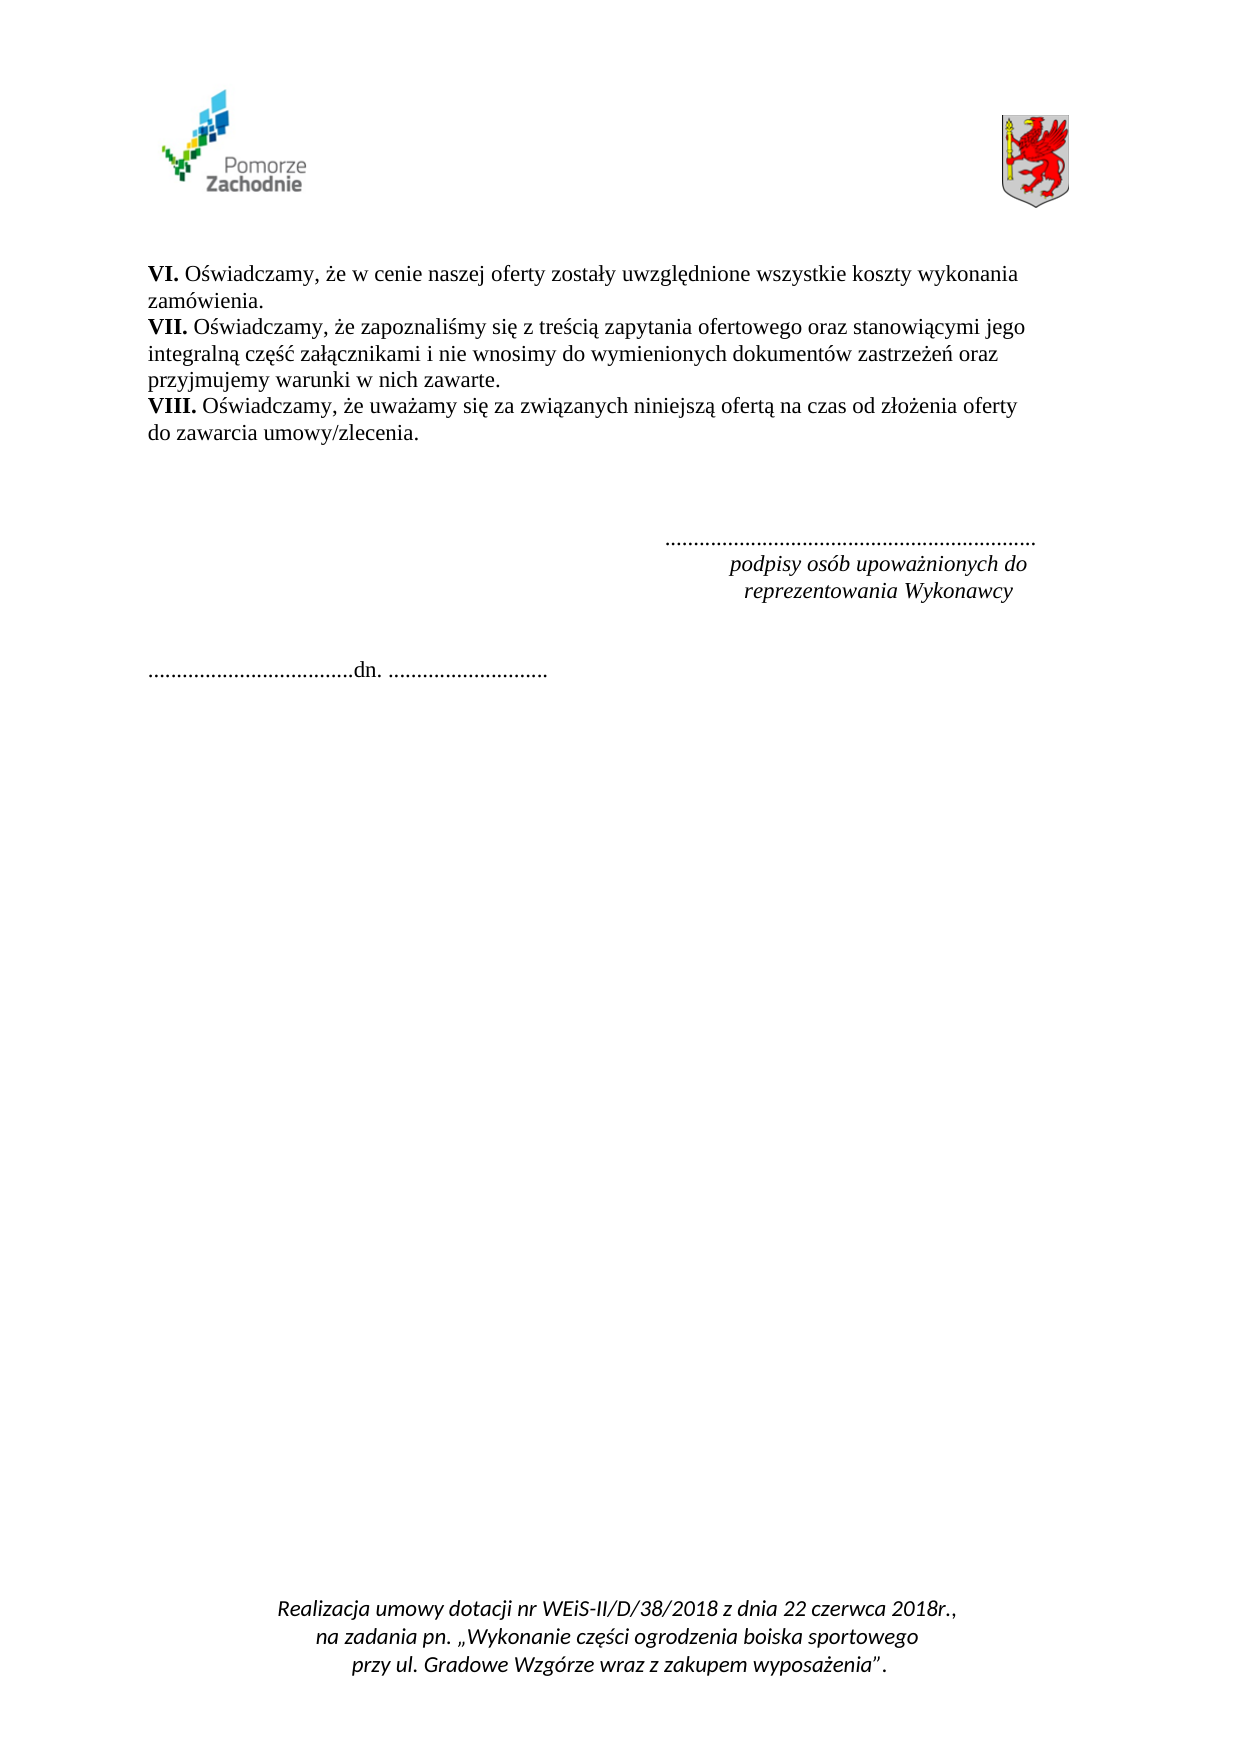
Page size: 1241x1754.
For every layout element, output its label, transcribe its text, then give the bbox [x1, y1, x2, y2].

text ................................................................. [664, 524, 1093, 550]
text VII. Oświadczamy, że zapoznaliśmy się z treścią zapytania ofertowego oraz stanowiącymi jego integralną część załącznikami i nie wnosimy do wymienionych dokumentów zastrzeżeń oraz przyjmujemy warunki w nich zawarte. [148, 313, 1093, 392]
text VI. Oświadczamy, że w cenie naszej oferty zostały uwzględnione wszystkie koszty wykonania zamówienia. [148, 261, 1093, 313]
text podpisy osób upoważnionych do reprezentowania Wykonawcy [664, 550, 1093, 603]
text ....................................dn. ............................ [148, 656, 1093, 682]
text VIII. Oświadczamy, że uważamy się za związanych niniejszą ofertą na czas od złożenia oferty do zawarcia umowy/zlecenia. [148, 392, 1093, 445]
picture [147, 73, 321, 208]
picture [1002, 115, 1069, 208]
